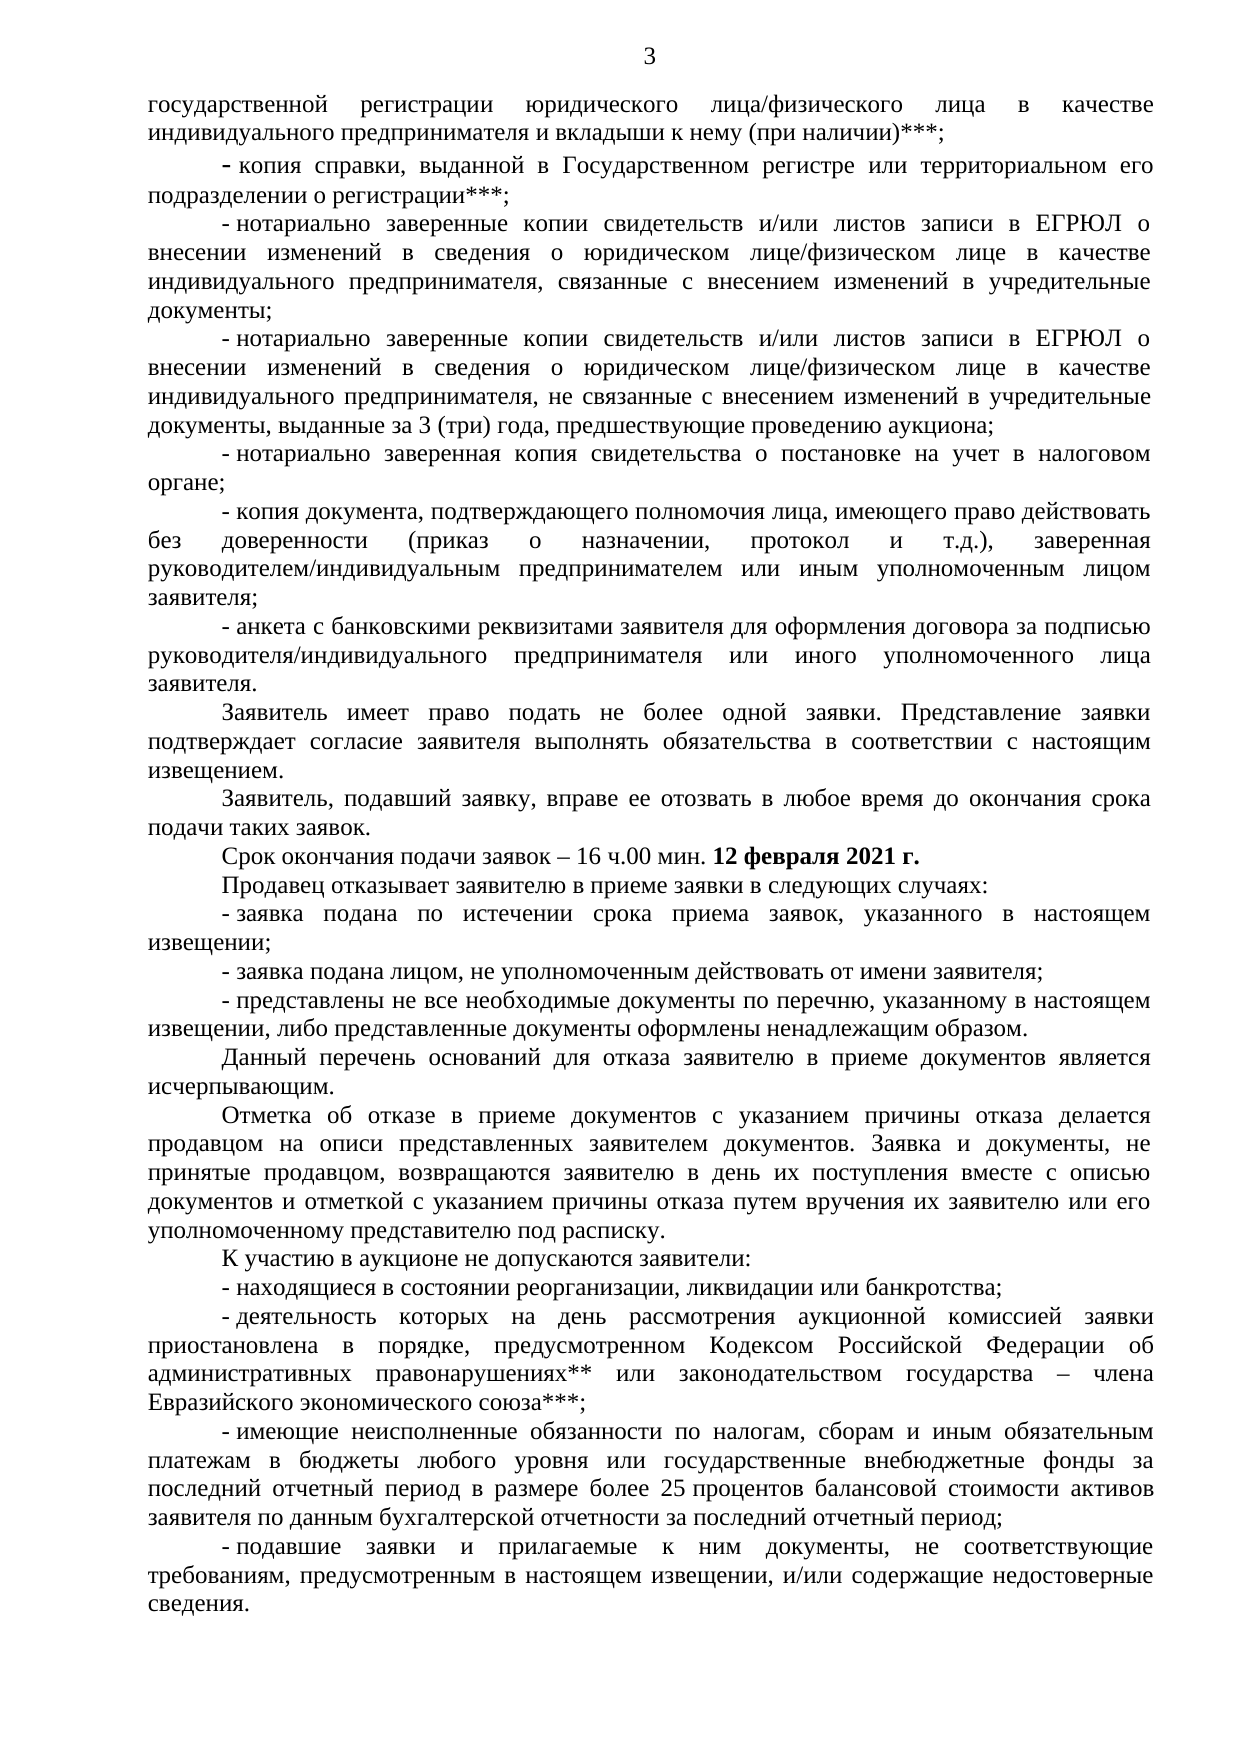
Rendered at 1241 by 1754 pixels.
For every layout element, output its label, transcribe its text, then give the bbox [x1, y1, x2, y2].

text - заявка подана лицом, не уполномоченным действовать от имени заявителя; [148, 956, 1152, 985]
text Данный перечень оснований для отказа заявителю в приеме документов является исчерпывающим. [148, 1042, 1152, 1100]
text Отметка об отказе в приеме документов с указанием причины отказа делается продавцом на описи представленных заявителем документов. Заявка и документы, не принятые продавцом, возвращаются заявителю в день их поступления вместе с описью документов и отметкой с указанием причины отказа путем вручения их заявителю или его уполномоченному представителю под расписку. [148, 1100, 1152, 1243]
text - копия справки, выданной в Государственном регистре или территориальном его подразделении о регистрации***; [148, 146, 1154, 208]
text К участию в аукционе не допускаются заявители: [148, 1243, 1154, 1272]
text - нотариально заверенная копия свидетельства о постановке на учет в налоговом органе; [148, 438, 1152, 496]
text Заявитель, подавший заявку, вправе ее отозвать в любое время до окончания срока подачи таких заявок. [148, 783, 1152, 841]
text - подавшие заявки и прилагаемые к ним документы, не соответствующие требованиям, предусмотренным в настоящем извещении, и/или содержащие недостоверные сведения. [148, 1531, 1154, 1617]
text Заявитель имеет право подать не более одной заявки. Представление заявки подтверждает согласие заявителя выполнять обязательства в соответствии с настоящим извещением. [148, 697, 1152, 783]
text - нотариально заверенные копии свидетельств и/или листов записи в ЕГРЮЛ о внесении изменений в сведения о юридическом лице/физическом лице в качестве индивидуального предпринимателя, связанные с внесением изменений в учредительные документы; [148, 208, 1152, 323]
text - находящиеся в состоянии реорганизации, ликвидации или банкротства; [148, 1272, 1154, 1301]
text Срок окончания подачи заявок – 16 ч.00 мин. 12 февраля 2021 г. [148, 841, 1152, 870]
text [148, 89, 1154, 146]
text - нотариально заверенные копии свидетельств и/или листов записи в ЕГРЮЛ о внесении изменений в сведения о юридическом лице/физическом лице в качестве индивидуального предпринимателя, не связанные с внесением изменений в учредительные документы, выданные за 3 (три) года, предшествующие проведению аукциона; [148, 323, 1152, 438]
text - копия документа, подтверждающего полномочия лица, имеющего право действовать без доверенности (приказ о назначении, протокол и т.д.), заверенная руководителем/индивидуальным предпринимателем или иным уполномоченным лицом заявителя; [148, 496, 1152, 611]
text - имеющие неисполненные обязанности по налогам, сборам и иным обязательным платежам в бюджеты любого уровня или государственные внебюджетные фонды за последний отчетный период в размере более 25 процентов балансовой стоимости активов заявителя по данным бухгалтерской отчетности за последний отчетный период; [148, 1416, 1154, 1531]
text - анкета с банковскими реквизитами заявителя для оформления договора за подписью руководителя/индивидуального предпринимателя или иного уполномоченного лица заявителя. [148, 611, 1152, 697]
text - заявка подана по истечении срока приема заявок, указанного в настоящем извещении; [148, 898, 1152, 956]
text - представлены не все необходимые документы по перечню, указанному в настоящем извещении, либо представленные документы оформлены ненадлежащим образом. [148, 985, 1152, 1042]
text Продавец отказывает заявителю в приеме заявки в следующих случаях: [148, 870, 1152, 898]
text - деятельность которых на день рассмотрения аукционной комиссией заявки приостановлена в порядке, предусмотренном Кодексом Российской Федерации об административных правонарушениях** или законодательством государства – члена Евразийского экономического союза***; [148, 1301, 1154, 1416]
